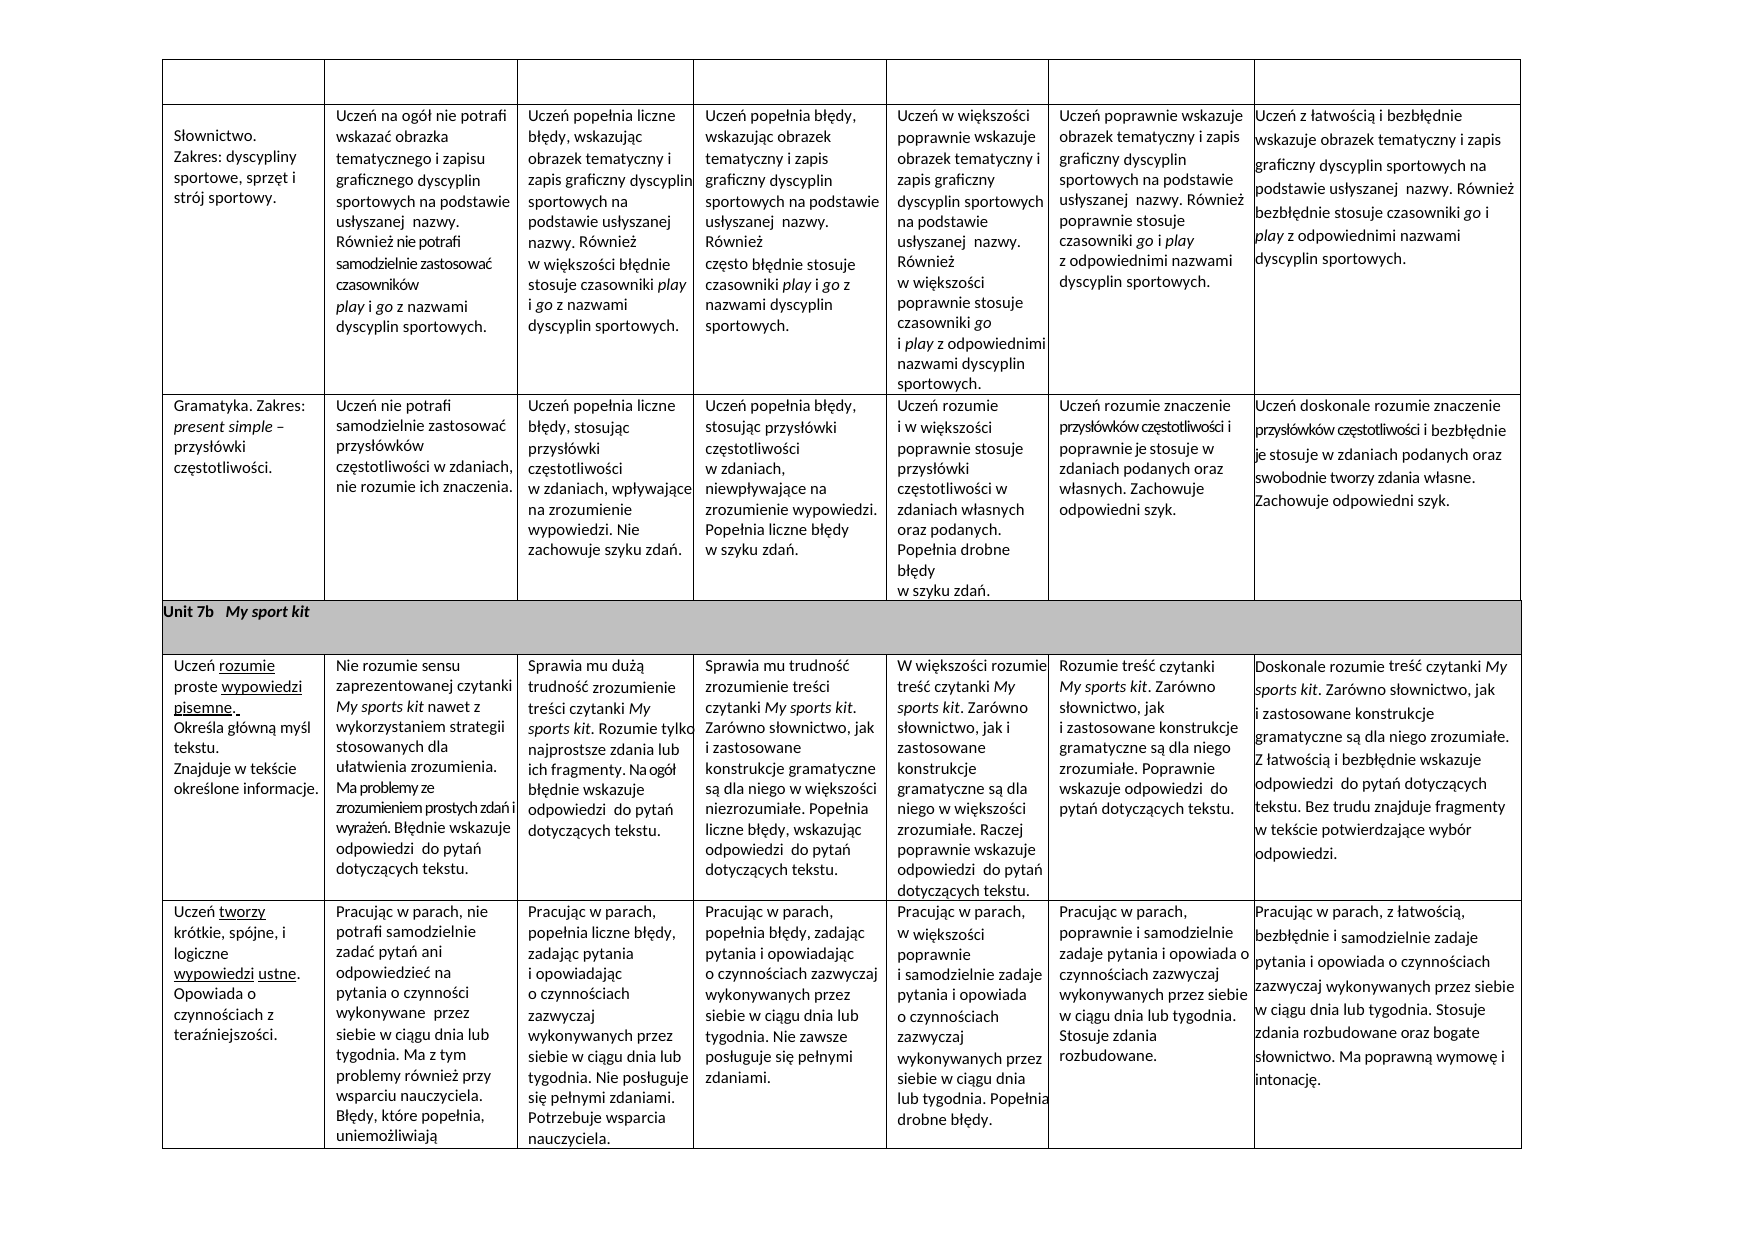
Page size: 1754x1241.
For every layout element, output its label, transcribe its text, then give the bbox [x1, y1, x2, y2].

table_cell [163, 60, 324, 104]
table_cell Słownictwo. Zakres: dyscypliny sportowe, sprzęt i strój sportowy. [163, 105, 324, 394]
table_cell Sprawia mu trudność zrozumienie treści czytanki My sports kit. Zarówno słownictwo, jak i zastosowane konstrukcje gramatyczne są dla niego w większości niezrozumiałe. Popełnia liczne błędy, wskazując odpowiedzi do pytań dotyczących tekstu. [694, 655, 886, 900]
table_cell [1255, 901, 1521, 1148]
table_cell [1255, 60, 1520, 104]
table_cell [1049, 60, 1254, 104]
table_cell Uczeń rozumie proste wypowiedzi pisemne. Określa główną myśl tekstu. Znajduje w tekście określone informacje. [163, 655, 324, 900]
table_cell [325, 60, 517, 104]
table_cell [887, 60, 1048, 104]
table_cell Uczeń z łatwością i bezbłędnie wskazuje obrazek tematyczny i zapis graficzny dyscyplin sportowych na podstawie usłyszanej nazwy. Również bezbłędnie stosuje czasowniki go i play z odpowiednimi nazwami dyscyplin sportowych. [1255, 105, 1520, 394]
table_cell Uczeń popełnia liczne błędy, wskazując obrazek tematyczny i zapis graficzny dyscyplin sportowych na podstawie usłyszanej nazwy. Również w większości błędnie stosuje czasowniki play i go z nazwami dyscyplin sportowych. [518, 105, 693, 394]
table_cell Uczeń w większości poprawnie wskazuje obrazek tematyczny i zapis graficzny dyscyplin sportowych na podstawie usłyszanej nazwy. Również w większości poprawnie stosuje czasowniki go i play z odpowiednimi nazwami dyscyplin sportowych. [887, 105, 1048, 394]
table_cell Nie rozumie sensu zaprezentowanej czytanki My sports kit nawet z wykorzystaniem strategii stosowanych dla ułatwienia zrozumienia. Ma problemy ze zrozumieniem prostych zdań i wyrażeń. Błędnie wskazuje odpowiedzi do pytań dotyczących tekstu. [325, 655, 517, 900]
table_cell Unit 7b My sport kit [163, 601, 1521, 654]
table_cell Rozumie treść czytanki My sports kit. Zarówno słownictwo, jak i zastosowane konstrukcje gramatyczne są dla niego zrozumiałe. Poprawnie wskazuje odpowiedzi do pytań dotyczących tekstu. [1049, 655, 1254, 900]
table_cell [518, 901, 693, 1148]
table_cell Uczeń poprawnie wskazuje obrazek tematyczny i zapis graficzny dyscyplin sportowych na podstawie usłyszanej nazwy. Również poprawnie stosuje czasowniki go i play z odpowiednimi nazwami dyscyplin sportowych. [1049, 105, 1254, 394]
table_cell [694, 901, 886, 1148]
table_cell Sprawia mu dużą trudność zrozumienie treści czytanki My sports kit. Rozumie tylko najprostsze zdania lub ich fragmenty. Na ogół błędnie wskazuje odpowiedzi do pytań dotyczących tekstu. [518, 655, 693, 900]
table_cell Uczeń popełnia liczne błędy, stosując przysłówki częstotliwości w zdaniach, wpływające na zrozumienie wypowiedzi. Nie zachowuje szyku zdań. [518, 395, 693, 600]
table_cell Uczeń nie potrafi samodzielnie zastosować przysłówków częstotliwości w zdaniach, nie rozumie ich znaczenia. [325, 395, 517, 600]
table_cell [518, 60, 693, 104]
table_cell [325, 901, 517, 1148]
table_cell Gramatyka. Zakres: present simple – przysłówki częstotliwości. [163, 395, 324, 600]
table_cell Uczeń na ogół nie potrafi wskazać obrazka tematycznego i zapisu graficznego dyscyplin sportowych na podstawie usłyszanej nazwy. Również nie potrafi samodzielnie zastosować czasowników play i go z nazwami dyscyplin sportowych. [325, 105, 517, 394]
table_cell Doskonale rozumie treść czytanki My sports kit. Zarówno słownictwo, jak i zastosowane konstrukcje gramatyczne są dla niego zrozumiałe. Z łatwością i bezbłędnie wskazuje odpowiedzi do pytań dotyczących tekstu. Bez trudu znajduje fragmenty w tekście potwierdzające wybór odpowiedzi. [1255, 655, 1521, 900]
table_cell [694, 60, 886, 104]
table_cell Uczeń rozumie i w większości poprawnie stosuje przysłówki częstotliwości w zdaniach własnych oraz podanych. Popełnia drobne błędy w szyku zdań. [887, 395, 1048, 600]
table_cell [887, 901, 1048, 1148]
table_cell Uczeń rozumie znaczenie przysłówków częstotliwości i poprawnie je stosuje w zdaniach podanych oraz własnych. Zachowuje odpowiedni szyk. [1049, 395, 1254, 600]
table_cell Uczeń popełnia błędy, stosując przysłówki częstotliwości w zdaniach, niewpływające na zrozumienie wypowiedzi. Popełnia liczne błędy w szyku zdań. [694, 395, 886, 600]
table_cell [163, 901, 324, 1148]
table_cell Uczeń doskonale rozumie znaczenie przysłówków częstotliwości i bezbłędnie je stosuje w zdaniach podanych oraz swobodnie tworzy zdania własne. Zachowuje odpowiedni szyk. [1255, 395, 1520, 600]
table_cell Uczeń popełnia błędy, wskazując obrazek tematyczny i zapis graficzny dyscyplin sportowych na podstawie usłyszanej nazwy. Również często błędnie stosuje czasowniki play i go z nazwami dyscyplin sportowych. [694, 105, 886, 394]
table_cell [1049, 901, 1254, 1148]
table_cell W większości rozumie treść czytanki My sports kit. Zarówno słownictwo, jak i zastosowane konstrukcje gramatyczne są dla niego w większości zrozumiałe. Raczej poprawnie wskazuje odpowiedzi do pytań dotyczących tekstu. [887, 655, 1048, 900]
